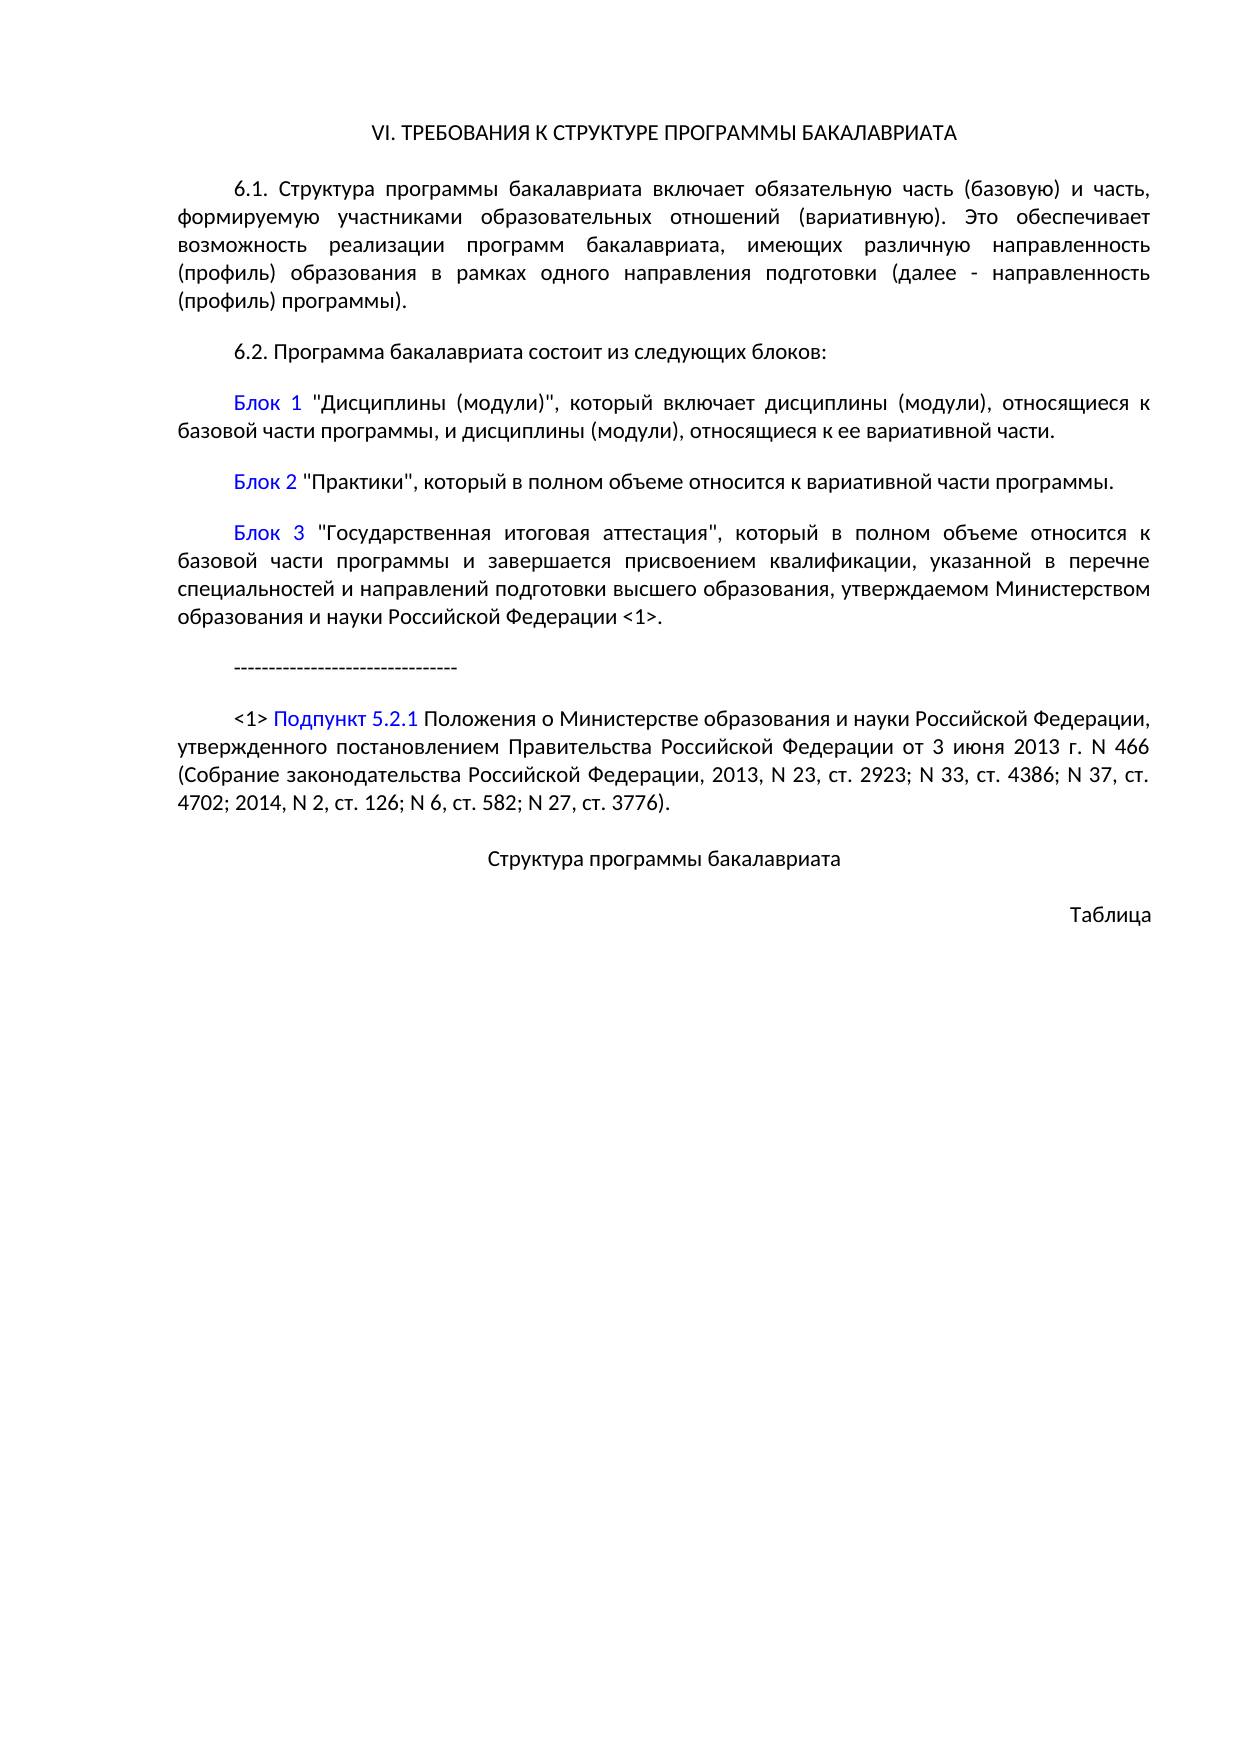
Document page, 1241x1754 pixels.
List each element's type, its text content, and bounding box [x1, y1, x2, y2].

text VI. ТРЕБОВАНИЯ К СТРУКТУРЕ ПРОГРАММЫ БАКАЛАВРИАТА [177, 118, 1152, 146]
text Блок 3 "Государственная итоговая аттестация", который в полном объеме относится к базовой части программы и завершается присвоением квалификации, указанной в перечне специальностей и направлений подготовки высшего образования, утверждаемом Министерством образования и науки Российской Федерации <1>. [177, 518, 1152, 630]
text <1> Подпункт 5.2.1 Положения о Министерстве образования и науки Российской Федерации, утвержденного постановлением Правительства Российской Федерации от 3 июня 2013 г. N 466 (Собрание законодательства Российской Федерации, 2013, N 23, ст. 2923; N 33, ст. 4386; N 37, ст. 4702; 2014, N 2, ст. 126; N 6, ст. 582; N 27, ст. 3776). [177, 704, 1152, 816]
text Блок 1 "Дисциплины (модули)", который включает дисциплины (модули), относящиеся к базовой части программы, и дисциплины (модули), относящиеся к ее вариативной части. [177, 388, 1152, 444]
text -------------------------------- [177, 653, 1152, 681]
text Структура программы бакалавриата [177, 844, 1152, 872]
text 6.1. Структура программы бакалавриата включает обязательную часть (базовую) и часть, формируемую участниками образовательных отношений (вариативную). Это обеспечивает возможность реализации программ бакалавриата, имеющих различную направленность (профиль) образования в рамках одного направления подготовки (далее - направленность (профиль) программы). [177, 174, 1152, 314]
text Таблица [177, 900, 1152, 928]
text 6.2. Программа бакалавриата состоит из следующих блоков: [177, 337, 1152, 365]
text Блок 2 "Практики", который в полном объеме относится к вариативной части программы. [177, 467, 1152, 495]
